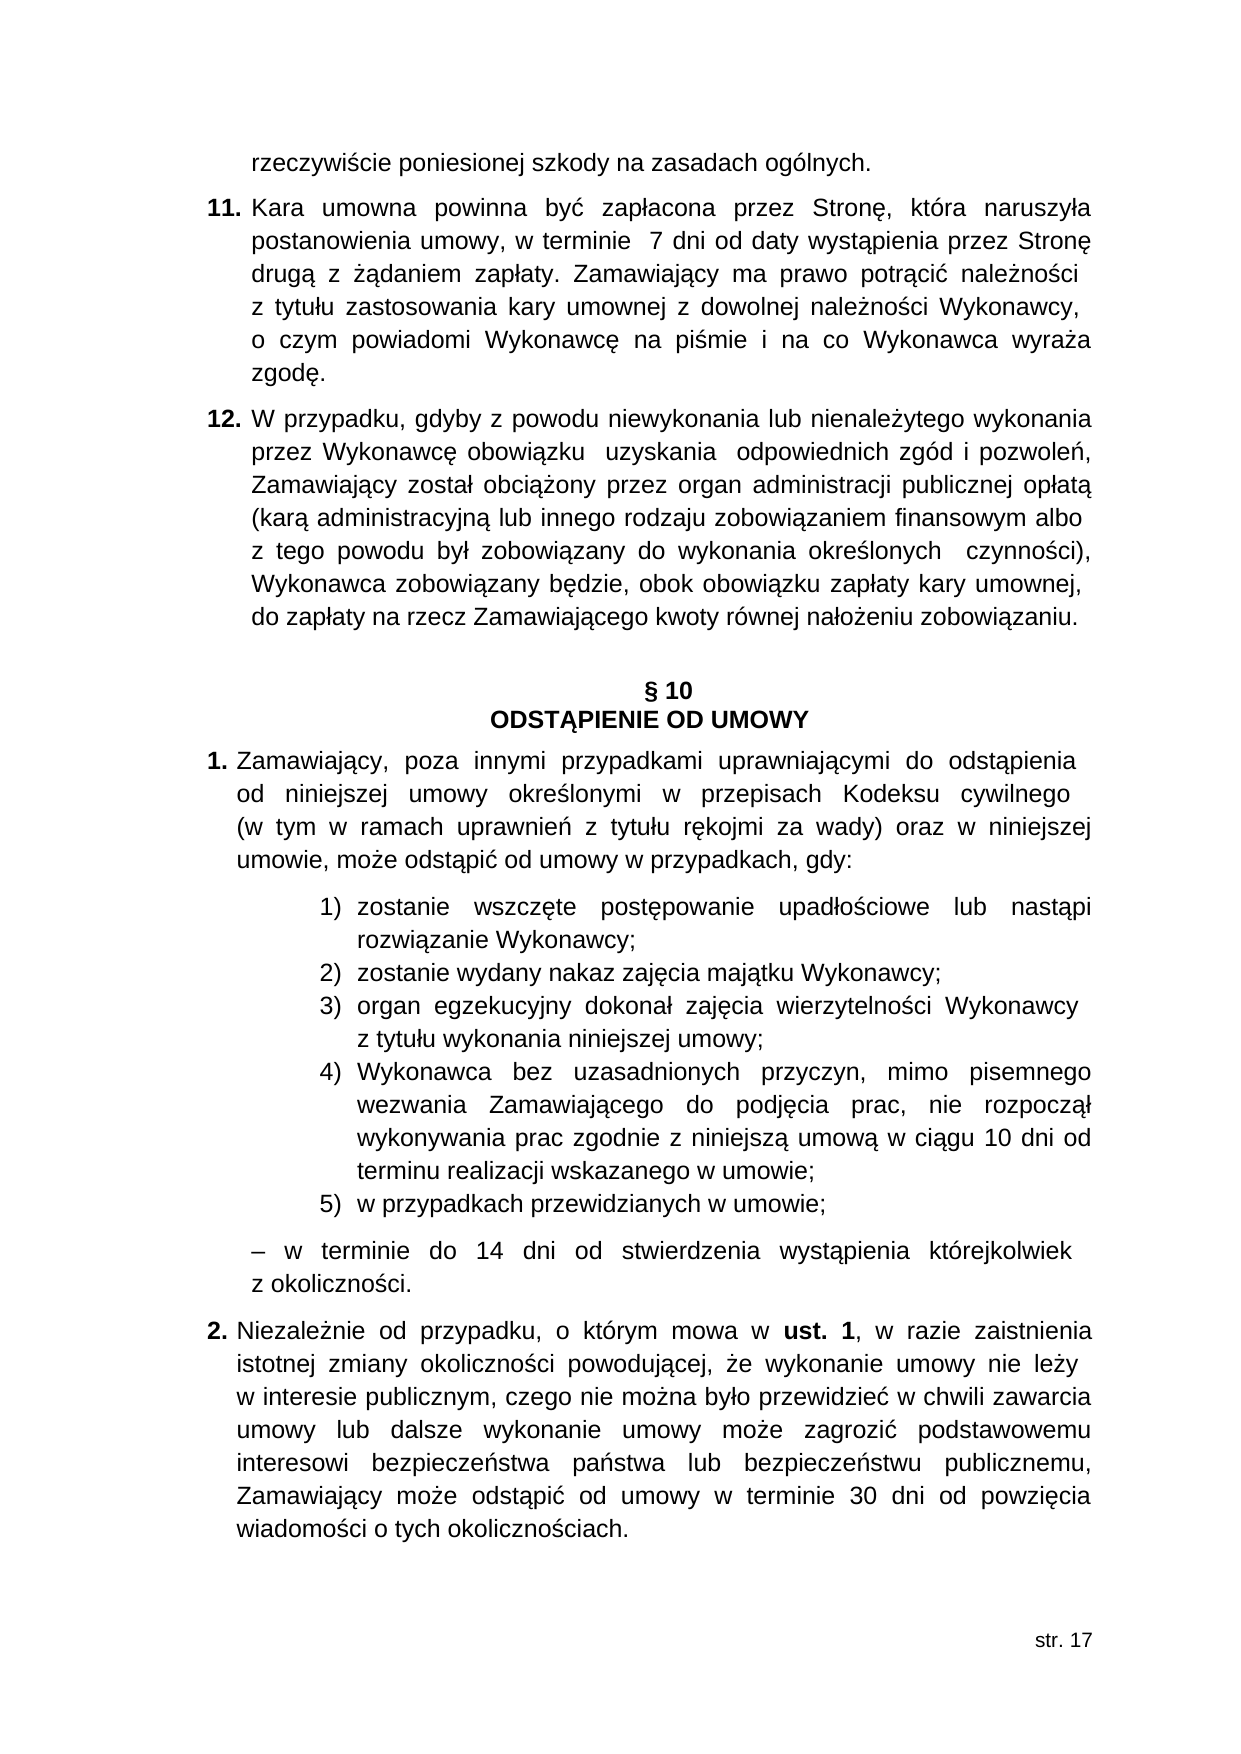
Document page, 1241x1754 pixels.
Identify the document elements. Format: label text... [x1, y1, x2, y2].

list Kara umowna powinna być zapłacona przez Stronę, która naruszyła postanowienia umowy, w terminie 7 dni od daty wystąpienia przez Stronę drugą z żądaniem zapłaty. Zamawiający ma prawo potrącić należności z tytułu zastosowania kary umownej z dowolnej należności Wykonawcy, o czym powiadomi Wykonawcę na piśmie i na co Wykonawca wyraża zgodę. [207, 193, 1092, 387]
text ODSTĄPIENIE OD UMOWY [207, 705, 1092, 734]
list zostanie wydany nakaz zajęcia majątku Wykonawcy; [319, 958, 1092, 987]
text § 10 [244, 676, 1092, 705]
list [207, 148, 1092, 176]
list w przypadkach przewidzianych w umowie; [319, 1189, 1092, 1218]
list organ egzekucyjny dokonał zajęcia wierzytelności Wykonawcy z tytułu wykonania niniejszej umowy; [319, 991, 1092, 1053]
list W przypadku, gdyby z powodu niewykonania lub nienależytego wykonania przez Wykonawcę obowiązku uzyskania odpowiednich zgód i pozwoleń, Zamawiający został obciążony przez organ administracji publicznej opłatą (karą administracyjną lub innego rodzaju zobowiązaniem finansowym albo z tego powodu był zobowiązany do wykonania określonych czynności), Wykonawca zobowiązany będzie, obok obowiązku zapłaty kary umownej, do zapłaty na rzecz Zamawiającego kwoty równej nałożeniu zobowiązaniu. [207, 404, 1092, 631]
list Zamawiający, poza innymi przypadkami uprawniającymi do odstąpienia od niniejszej umowy określonymi w przepisach Kodeksu cywilnego (w tym w ramach uprawnień z tytułu rękojmi za wady) oraz w niniejszej umowie, może odstąpić od umowy w przypadkach, gdy: [207, 746, 1092, 874]
list Niezależnie od przypadku, o którym mowa w ust. 1, w razie zaistnienia istotnej zmiany okoliczności powodującej, że wykonanie umowy nie leży w interesie publicznym, czego nie można było przewidzieć w chwili zawarcia umowy lub dalsze wykonanie umowy może zagrozić podstawowemu interesowi bezpieczeństwa państwa lub bezpieczeństwu publicznemu, Zamawiający może odstąpić od umowy w terminie 30 dni od powzięcia wiadomości o tych okolicznościach. [207, 1316, 1092, 1543]
list Wykonawca bez uzasadnionych przyczyn, mimo pisemnego wezwania Zamawiającego do podjęcia prac, nie rozpoczął wykonywania prac zgodnie z niniejszą umową w ciągu 10 dni od terminu realizacji wskazanego w umowie; [319, 1057, 1092, 1185]
list zostanie wszczęte postępowanie upadłościowe lub nastąpi rozwiązanie Wykonawcy; [319, 892, 1092, 954]
text – w terminie do 14 dni od stwierdzenia wystąpienia którejkolwiek z okoliczności. [251, 1236, 1092, 1298]
